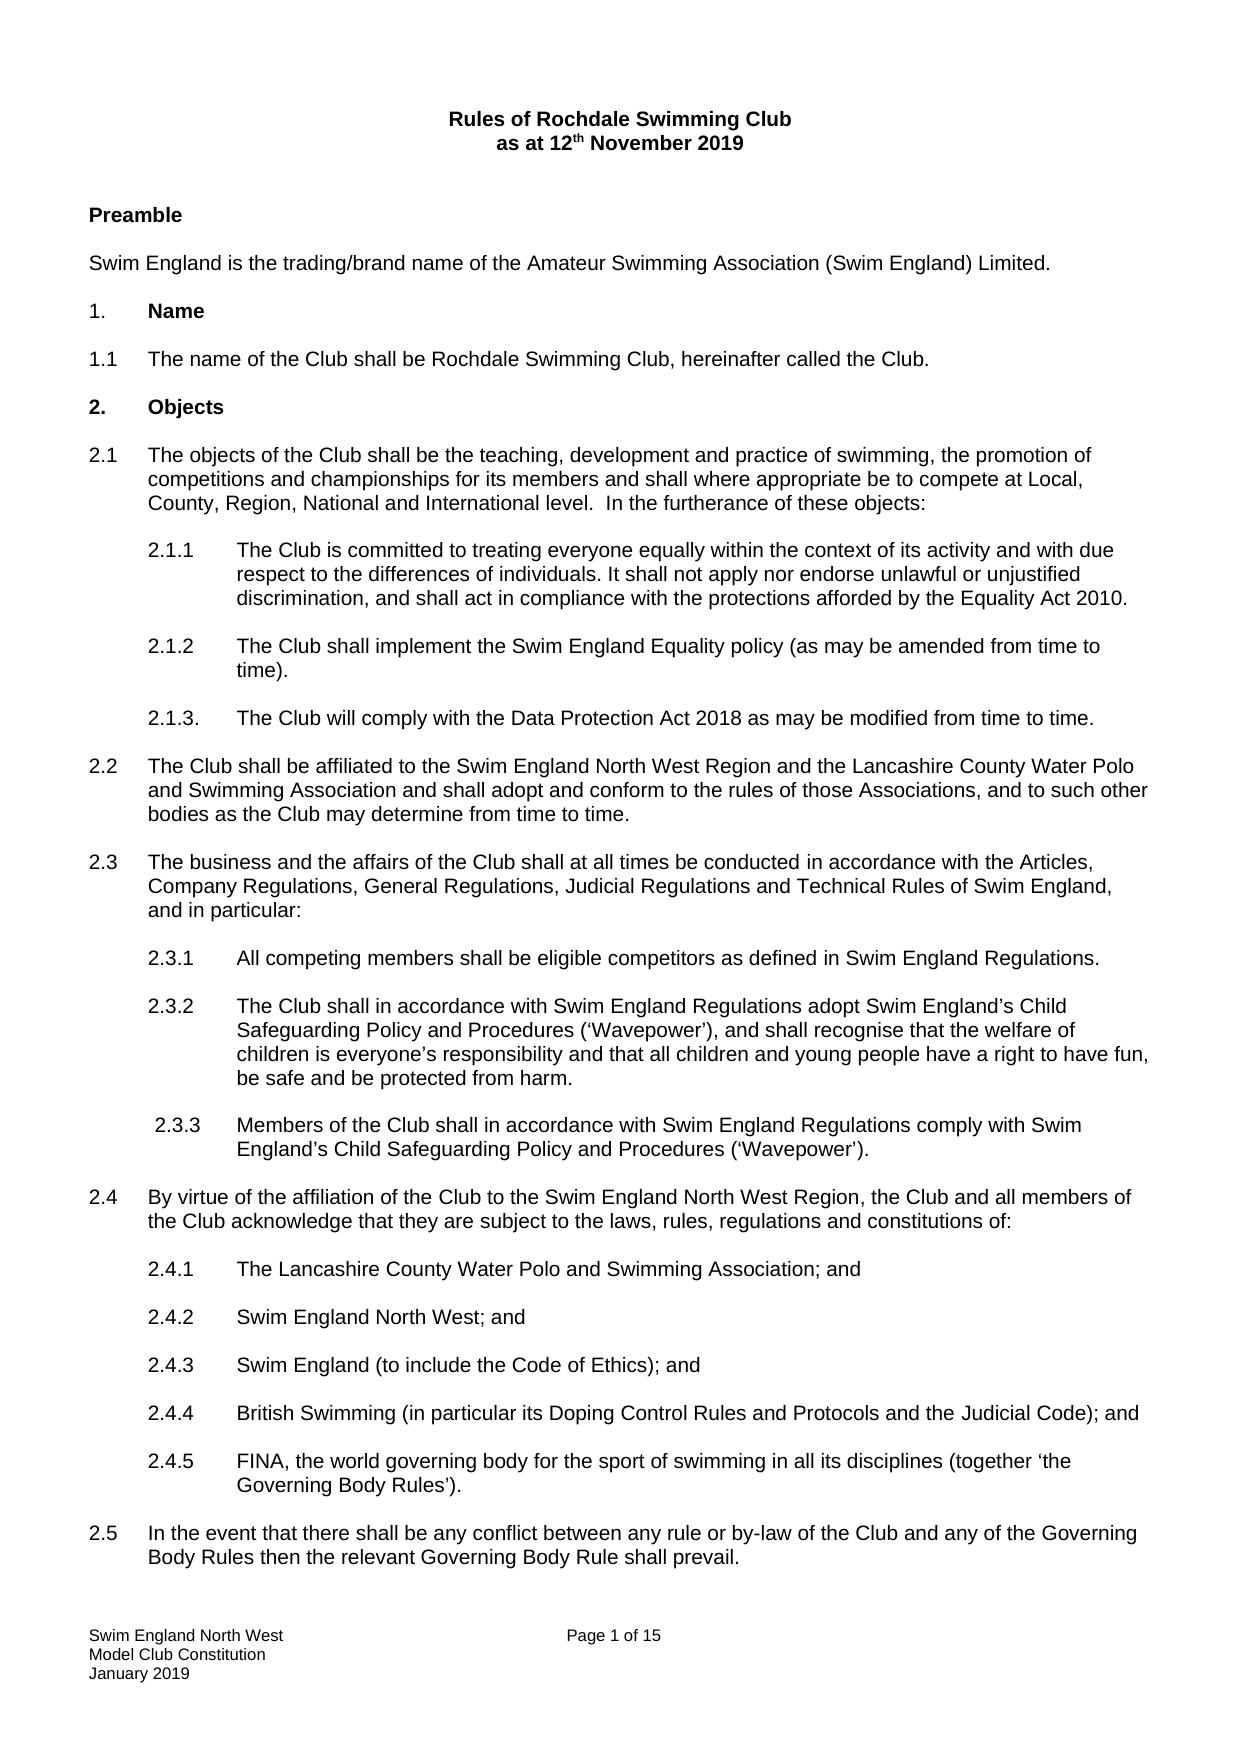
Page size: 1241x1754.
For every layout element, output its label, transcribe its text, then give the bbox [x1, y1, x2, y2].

text Preamble [89, 203, 1152, 227]
text 2.1 The objects of the Club shall be the teaching, development and practice of swimming, the promotion of competitions and championships for its members and shall where appropriate be to compete at Local, County, Region, National and International level. In the furtherance of these objects: [89, 442, 1152, 514]
text 2.4.1 The Lancashire County Water Polo and Swimming Association; and [148, 1257, 1152, 1281]
text Swim England is the trading/brand name of the Amateur Swimming Association (Swim England) Limited. [89, 251, 1152, 275]
text 2.4.4 British Swimming (in particular its Doping Control Rules and Protocols and the Judicial Code); and [148, 1401, 1152, 1425]
text 2.4.2 Swim England North West; and [148, 1305, 1152, 1329]
text 2.1.3. The Club will comply with the Data Protection Act 2018 as may be modified from time to time. [148, 706, 1152, 730]
text 2.4 By virtue of the affiliation of the Club to the Swim England North West Region, the Club and all members of the Club acknowledge that they are subject to the laws, rules, regulations and constitutions of: [89, 1185, 1152, 1233]
text 2.1.2 The Club shall implement the Swim England Equality policy (as may be amended from time to time). [148, 634, 1152, 682]
text 1.1 The name of the Club shall be Rochdale Swimming Club, hereinafter called the Club. [89, 347, 1152, 371]
text 2.3.3 Members of the Club shall in accordance with Swim England Regulations comply with Swim England’s Child Safeguarding Policy and Procedures (‘Wavepower’). [154, 1113, 1152, 1161]
text 2.1.1 The Club is committed to treating everyone equally within the context of its activity and with due respect to the differences of individuals. It shall not apply nor endorse unlawful or unjustified discrimination, and shall act in compliance with the protections afforded by the Equality Act 2010. [148, 538, 1152, 610]
text 2. Objects [89, 394, 1152, 418]
text 2.4.3 Swim England (to include the Code of Ethics); and [148, 1353, 1152, 1377]
text 2.3.2 The Club shall in accordance with Swim England Regulations adopt Swim England’s Child Safeguarding Policy and Procedures (‘Wavepower’), and shall recognise that the welfare of children is everyone’s responsibility and that all children and young people have a right to have fun, be safe and be protected from harm. [148, 993, 1152, 1089]
text 1. Name [89, 299, 1152, 323]
text 2.2 The Club shall be affiliated to the Swim England North West Region and the Lancashire County Water Polo and Swimming Association and shall adopt and conform to the rules of those Associations, and to such other bodies as the Club may determine from time to time. [89, 754, 1152, 826]
text 2.3.1 All competing members shall be eligible competitors as defined in Swim England Regulations. [148, 946, 1152, 969]
text 2.5 In the event that there shall be any conflict between any rule or by-law of the Club and any of the Governing Body Rules then the relevant Governing Body Rule shall prevail. [89, 1521, 1152, 1568]
text as at 12th November 2019 [89, 131, 1152, 155]
text 2.4.5 FINA, the world governing body for the sport of swimming in all its disciplines (together ‘the Governing Body Rules’). [148, 1449, 1152, 1497]
text 2.3 The business and the affairs of the Club shall at all times be conducted in accordance with the Articles, Company Regulations, General Regulations, Judicial Regulations and Technical Rules of Swim England, and in particular: [89, 850, 1152, 922]
text Rules of Rochdale Swimming Club [89, 107, 1152, 131]
